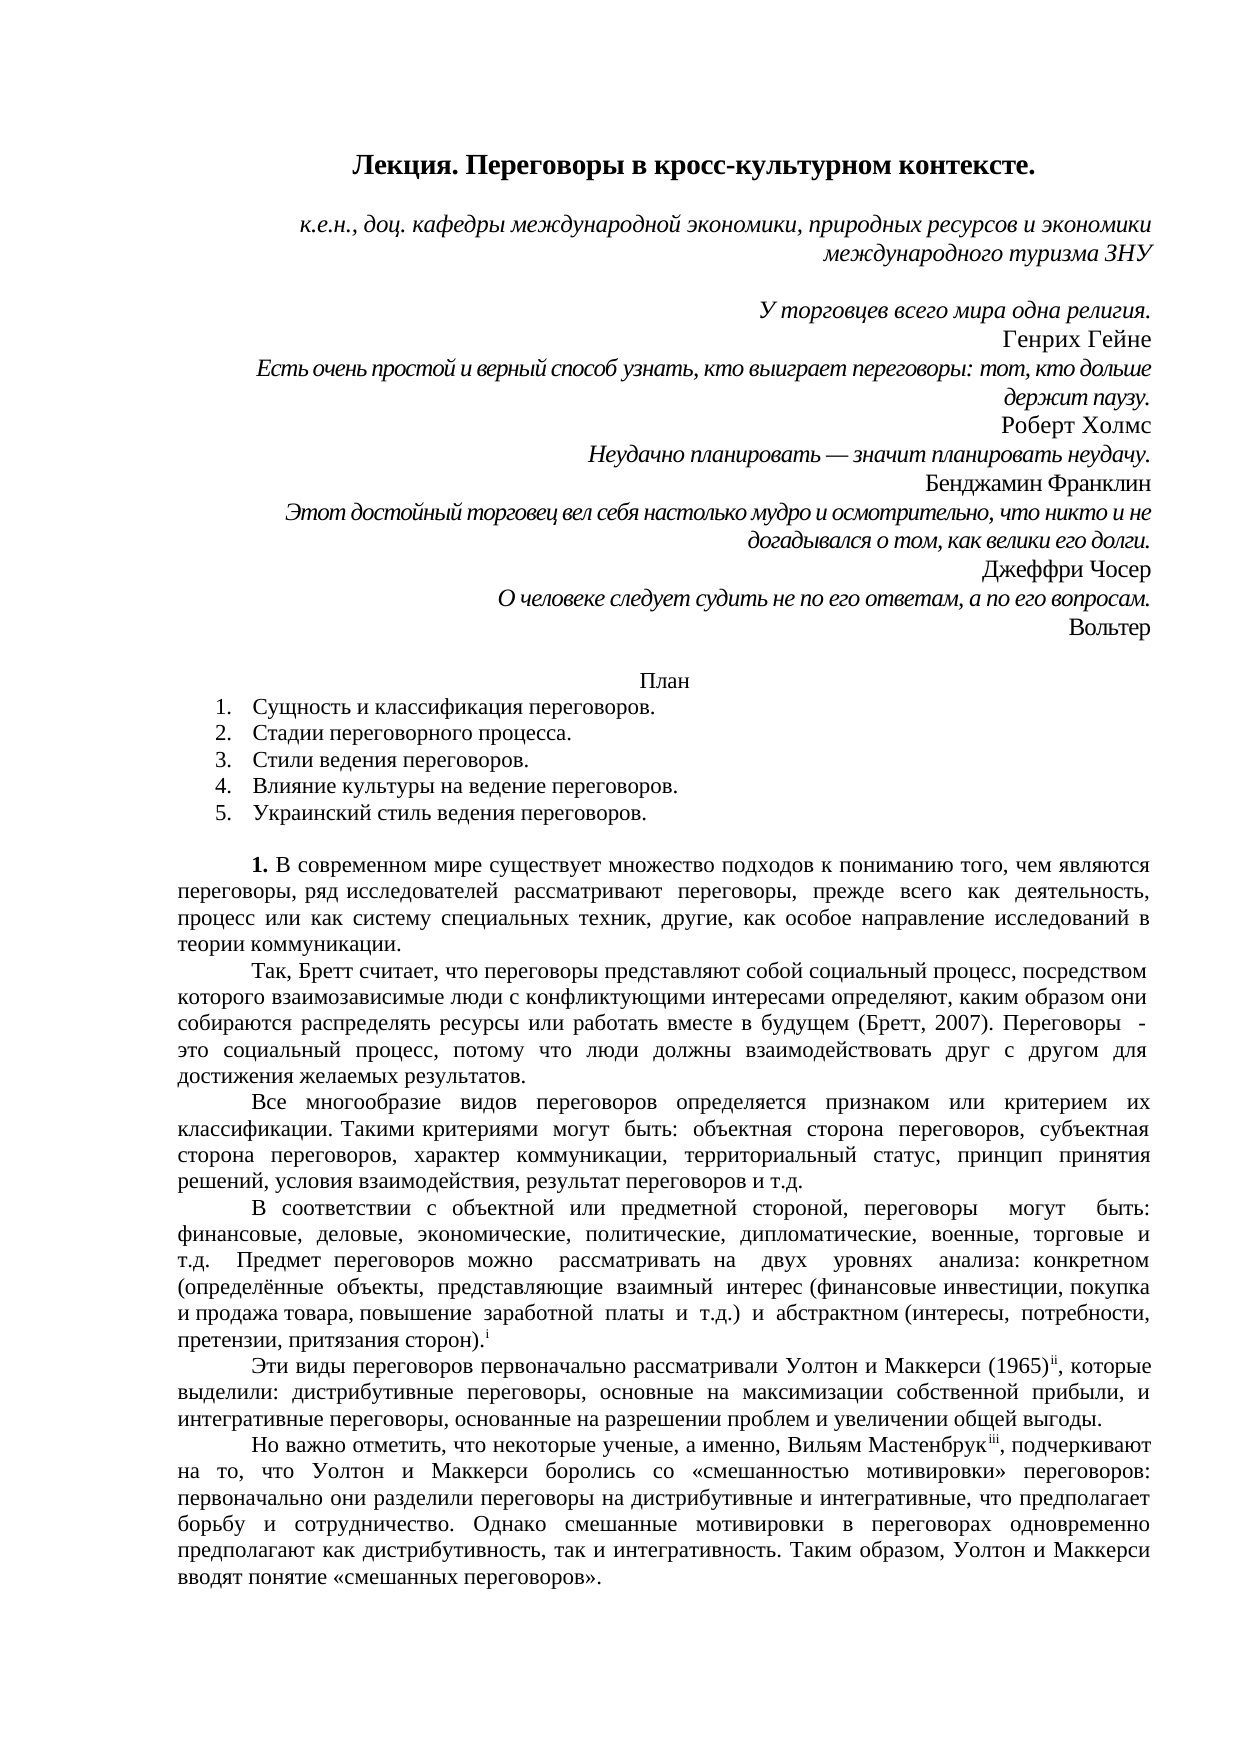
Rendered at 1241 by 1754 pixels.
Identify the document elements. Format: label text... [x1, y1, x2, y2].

text Так, Бретт считает, что переговоры представляют собой социальный процесс, посредством которого взаимозависимые люди с конфликтующими интересами определяют, каким образом они собираются распределять ресурсы или работать вместе в будущем (Бретт, 2007). Переговоры - это социальный процесс, потому что люди должны взаимодействовать друг с другом для достижения желаемых результатов. [177, 957, 1148, 1088]
text Этот достойный торговец вел себя настолько мудро и осмотрительно, что никто и не догадывался о том, как велики его долги. [177, 497, 1152, 554]
text Но важно отметить, что некоторые ученые, а именно, Вильям Мастенбрук, подчеркивают на то, что Уолтон и Маккерси боролись со «смешанностью мотивировки» переговоров: первоначально они разделили переговоры на дистрибутивные и интегративные, что предполагает борьбу и сотрудничество. Однако смешанные мотивировки в переговорах одновременно предполагают как дистрибутивность, так и интегративность. Таким образом, Уолтон и Маккерси вводят понятие «смешанных переговоров». [177, 1431, 1152, 1589]
list Сущность и классификация переговоров. [215, 693, 1152, 719]
text В соответствии с объектной или предметной стороной, переговоры могут быть: финансовые, деловые, экономические, политические, дипломатические, военные, торговые и т.д. Предмет переговоров можно рассматривать на двух уровнях анализа: конкретном (определённые объекты, представляющие взаимный интерес (финансовые инвестиции, покупка и продажа товара, повышение заработной платы и т.д.) и абстрактном (интересы, потребности, претензии, притязания сторон). [177, 1194, 1152, 1352]
text Эти виды переговоров первоначально рассматривали Уолтон и Маккерси (1965), которые выделили: дистрибутивные переговоры, основные на максимизации собственной прибыли, и интегративные переговоры, основанные на разрешении проблем и увеличении общей выгоды. [177, 1352, 1152, 1431]
text О человеке следует судить не по его ответам, а по его вопросам. [177, 583, 1152, 612]
text Лекция. Переговоры в кросс-культурном контексте. [179, 147, 1152, 180]
text Бенджамин Франклин [179, 468, 1152, 497]
text к.е.н., доц. кафедры международной экономики, природных ресурсов и экономики международного туризма ЗНУ [179, 209, 1152, 267]
list Влияние культуры на ведение переговоров. [215, 772, 1152, 798]
list Стадии переговорного процесса. [215, 719, 1152, 746]
list Украинский стиль ведения переговоров. [215, 798, 1152, 825]
text План [177, 667, 1152, 693]
text Неудачно планировать — значит планировать неудачу. [177, 439, 1152, 468]
text Джеффри Чосер [177, 554, 1152, 583]
text Роберт Холмс [179, 410, 1152, 439]
text Вольтер [177, 612, 1152, 640]
text Генрих Гейне [177, 324, 1152, 353]
list Стили ведения переговоров. [215, 746, 1152, 772]
text У торговцев всего мира одна религия. [179, 295, 1152, 324]
text Есть очень простой и верный способ узнать, кто выиграет переговоры: тот, кто дольше держит паузу. [177, 353, 1152, 410]
text 1. В современном мире существует множество подходов к пониманию того, чем являются переговоры, ряд исследователей рассматривают переговоры, прежде всего как деятельность, процесс или как систему специальных техник, другие, как особое направление исследований в теории коммуникации. [177, 851, 1152, 957]
text Все многообразие видов переговоров определяется признаком или критерием их классификации. Такими критериями могут быть: объектная сторона переговоров, субъектная сторона переговоров, характер коммуникации, территориальный статус, принцип принятия решений, условия взаимодействия, результат переговоров и т.д. [177, 1088, 1152, 1194]
